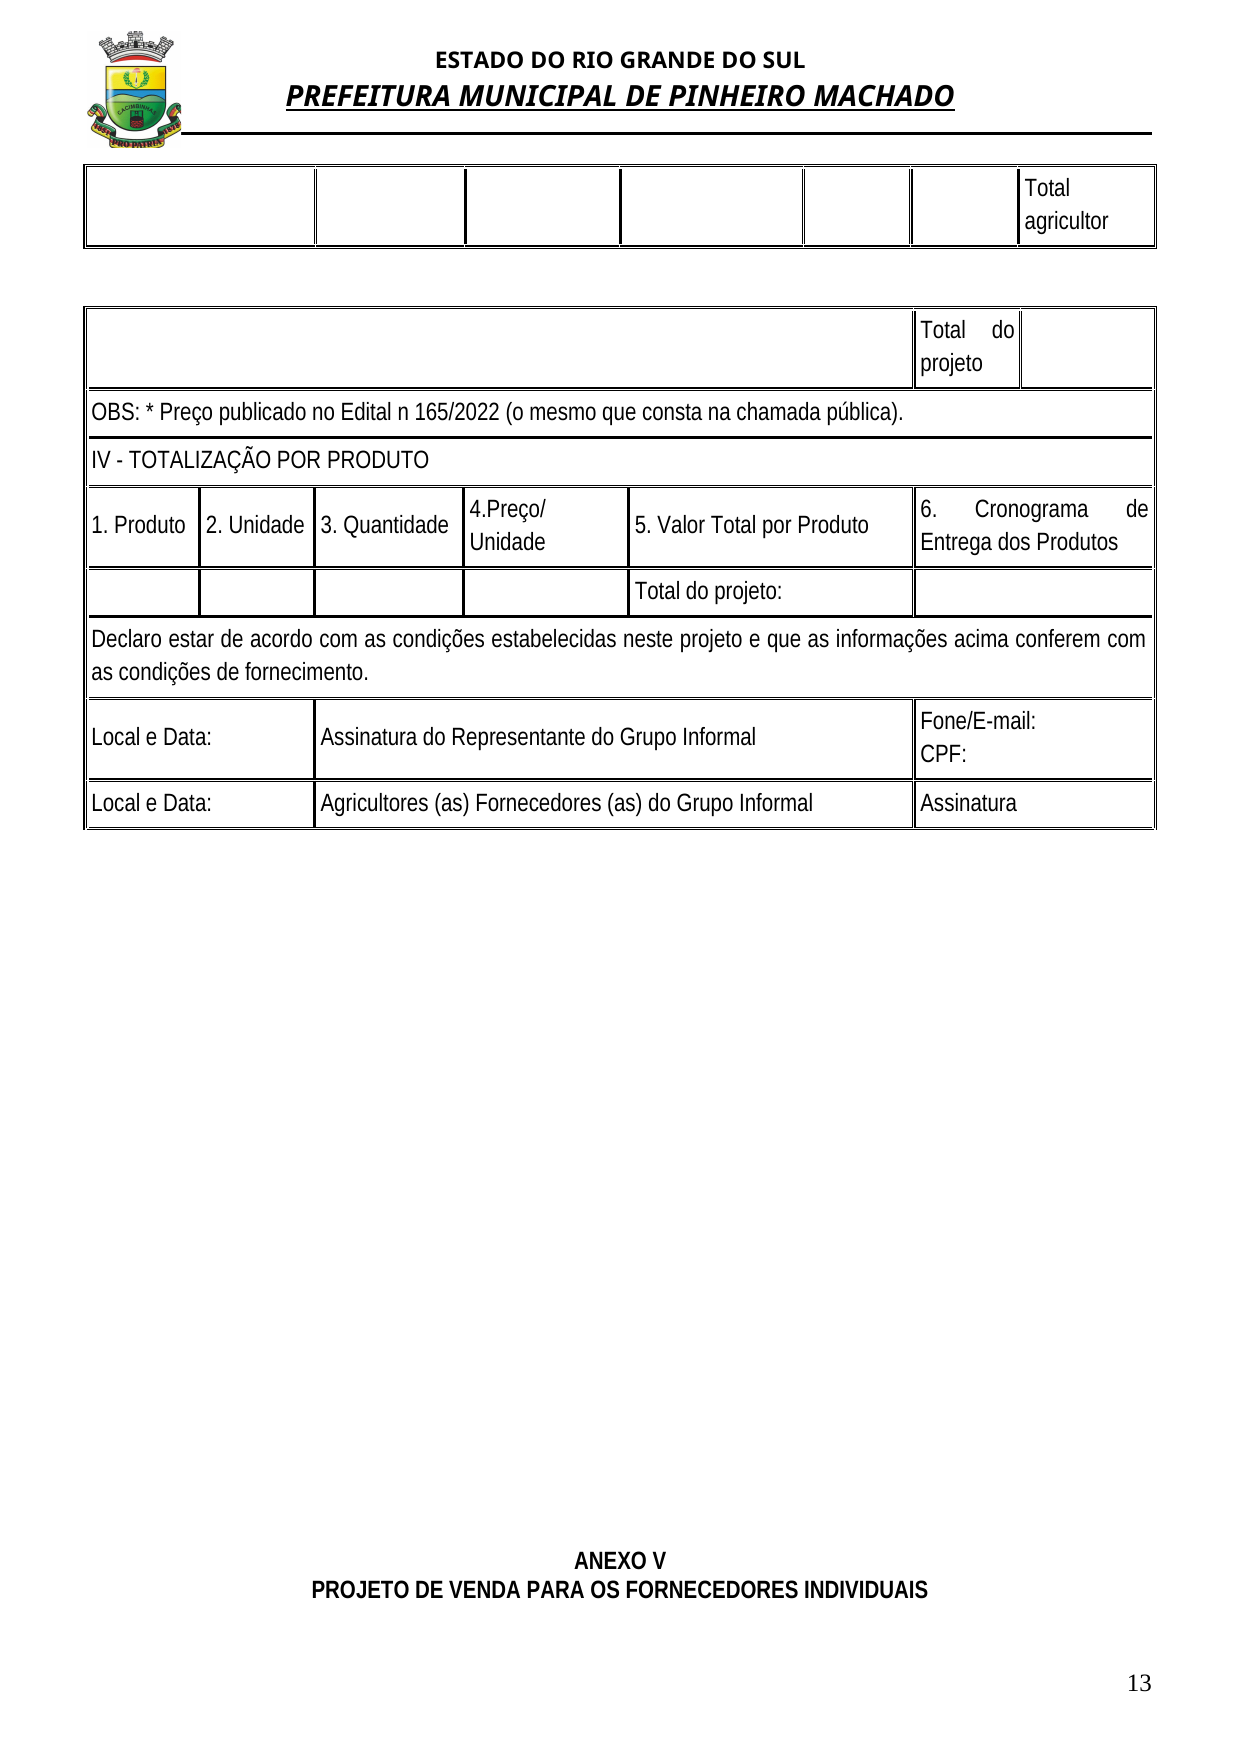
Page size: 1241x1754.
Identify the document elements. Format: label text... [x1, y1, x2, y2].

table_cell 5. Valor Total por Produto [630, 488, 912, 566]
table_cell [911, 165, 1018, 245]
table_cell Total agricultor [1018, 167, 1154, 245]
text ANEXO V [89, 1546, 1152, 1575]
table_cell Assinatura do Representante do Grupo Informal [316, 700, 912, 778]
table_cell 2. Unidade [201, 488, 313, 566]
table_cell [465, 165, 620, 245]
table_cell Local e Data: [87, 778, 313, 827]
table_cell [620, 167, 804, 245]
table_cell OBS: * Preço publicado no Edital n 165/2022 (o mesmo que consta na chamada pública). [87, 387, 1154, 436]
table_cell Agricultores (as) Fornecedores (as) do Grupo Informal [316, 782, 912, 827]
table_header [85, 307, 914, 387]
table_cell [87, 167, 316, 245]
table_cell [804, 165, 911, 245]
table_cell [316, 570, 462, 615]
table_cell 6. Cronograma de Entrega dos Produtos [916, 485, 1154, 566]
table_cell [316, 165, 465, 245]
table_cell Total do projeto: [630, 570, 912, 615]
table_cell [465, 570, 627, 615]
table_cell IV - TOTALIZAÇÃO POR PRODUTO [87, 436, 1154, 484]
table_cell [201, 570, 313, 615]
table_cell Declaro estar de acordo com as condições estabelecidas neste projeto e que as informações acima conferem com as condições de fornecimento. [87, 615, 1154, 696]
table_cell Local e Data: [87, 696, 314, 778]
table_cell 3. Quantidade [316, 488, 462, 566]
table_cell [87, 566, 198, 615]
table_cell Fone/E-mail: CPF: [914, 696, 1154, 778]
table_cell 4.Preço/Unidade [465, 488, 627, 566]
table_cell 1. Produto [87, 485, 198, 566]
table_header Total do projeto [914, 309, 1021, 387]
table_header [1021, 309, 1154, 387]
picture [87, 31, 182, 148]
text PROJETO DE VENDA PARA OS FORNECEDORES INDIVIDUAIS [89, 1575, 1152, 1603]
table_cell [916, 566, 1154, 615]
table_cell Assinatura [916, 778, 1154, 827]
